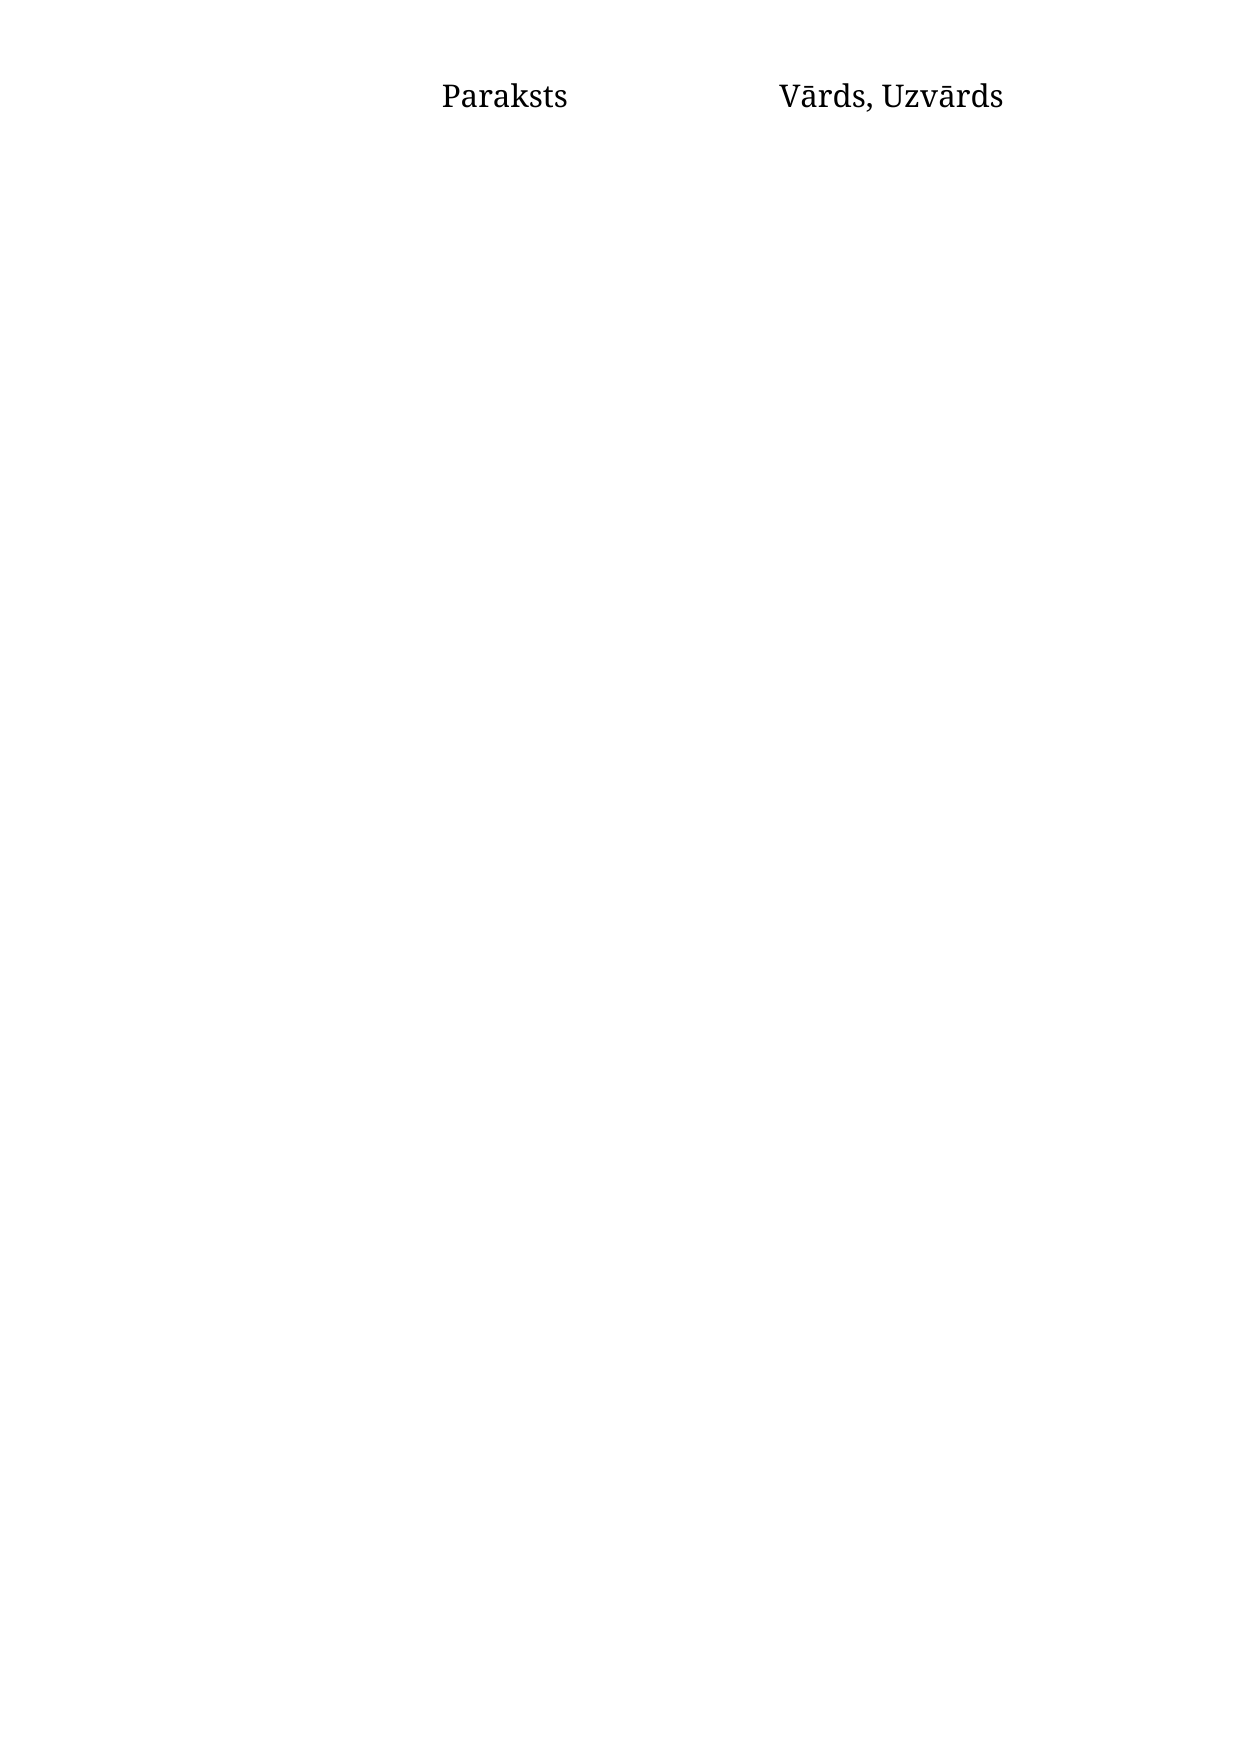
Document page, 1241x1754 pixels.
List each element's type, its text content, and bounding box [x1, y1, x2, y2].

text Paraksts Vārds, Uzvārds [187, 74, 1122, 116]
